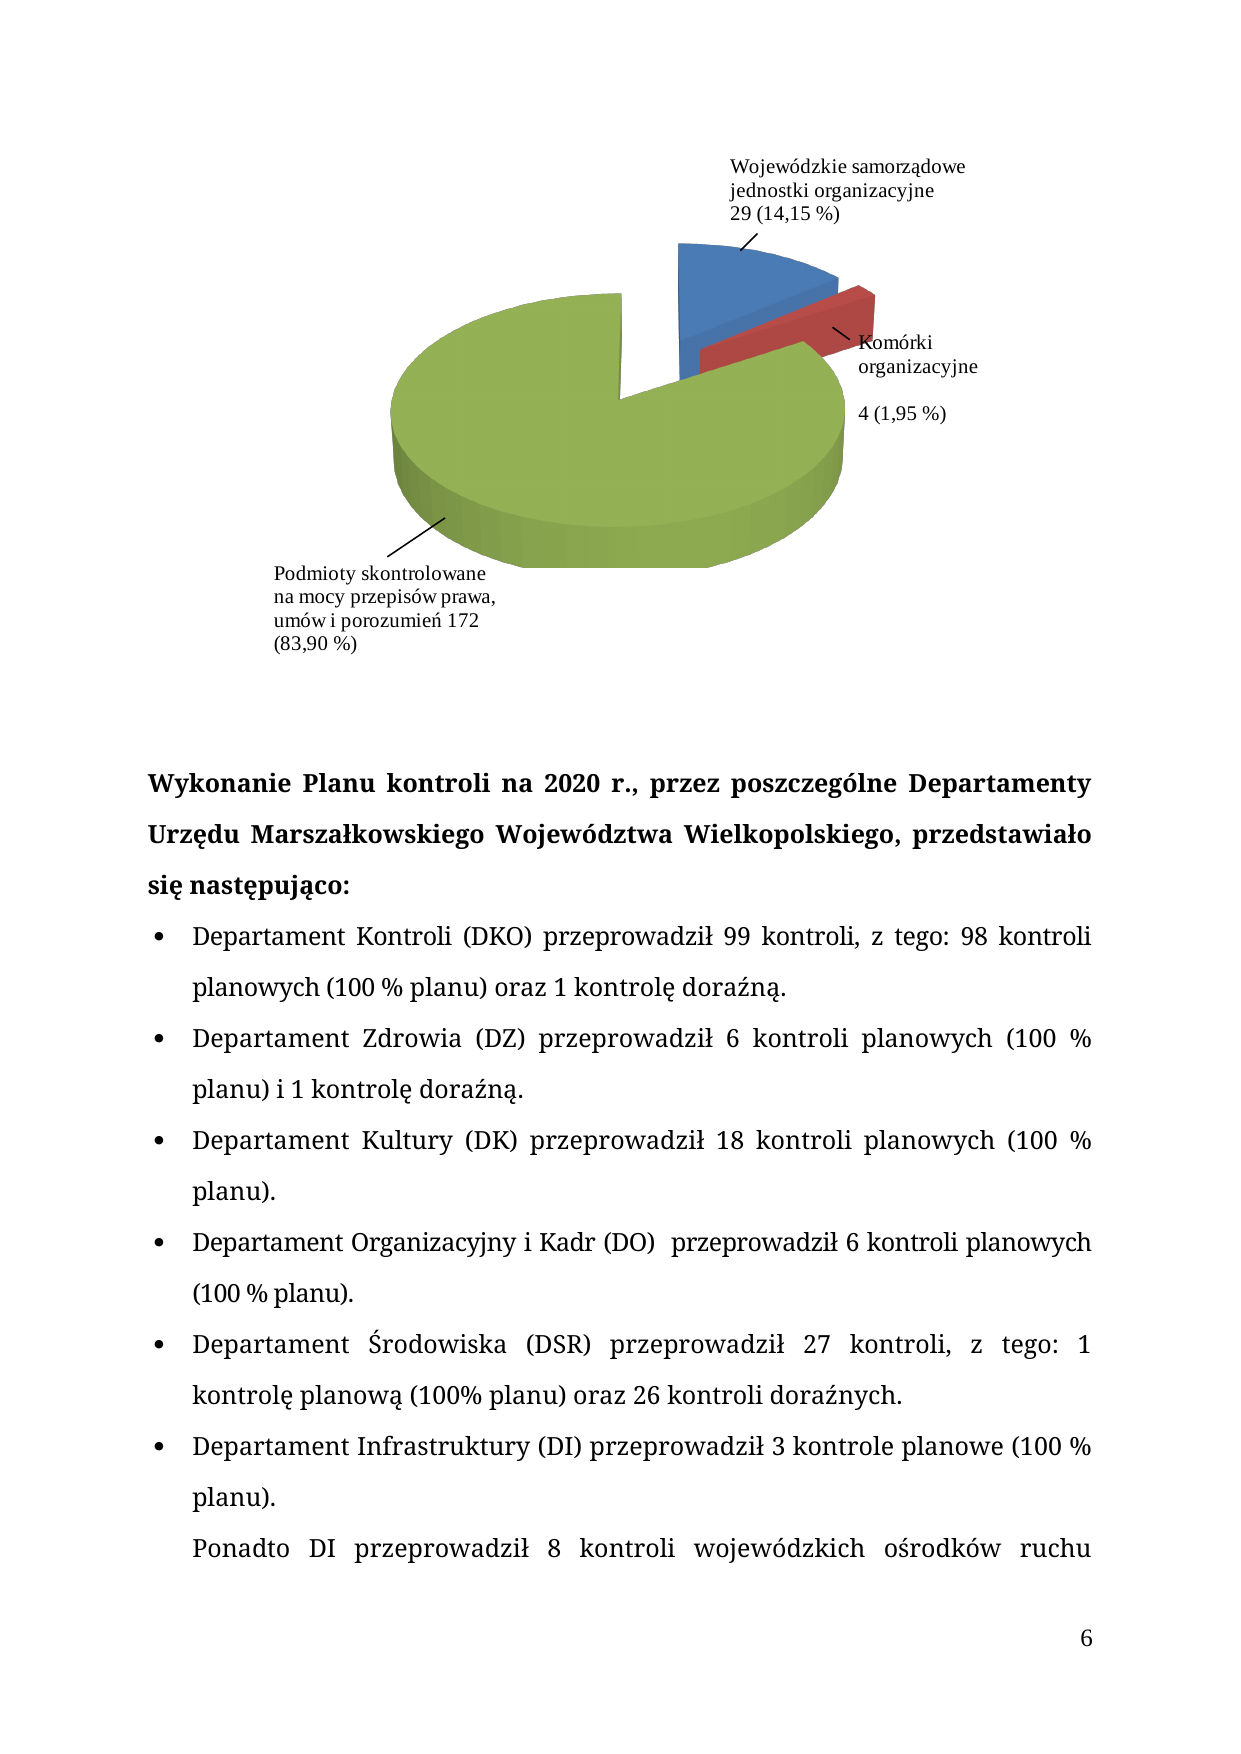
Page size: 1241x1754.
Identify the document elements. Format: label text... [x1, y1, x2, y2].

list Departament Organizacyjny i Kadr (DO) przeprowadził 6 kontroli planowych (100 % planu). [154, 1225, 1092, 1310]
list Departament Kontroli (DKO) przeprowadził 99 kontroli, z tego: 98 kontroli planowych (100 % planu) oraz 1 kontrolę doraźną. [154, 918, 1092, 1004]
list Departament Kultury (DK) przeprowadził 18 kontroli planowych (100 % planu). [154, 1123, 1092, 1208]
text Wykonanie Planu kontroli na 2020 r., przez poszczególne Departamenty Urzędu Marszałkowskiego Województwa Wielkopolskiego, przedstawiało się następująco: [148, 765, 1092, 902]
list Departament Zdrowia (DZ) przeprowadził 6 kontroli planowych (100 % planu) i 1 kontrolę doraźną. [154, 1021, 1092, 1106]
list Departament Środowiska (DSR) przeprowadził 27 kontroli, z tego: 1 kontrolę planową (100% planu) oraz 26 kontroli doraźnych. [154, 1327, 1092, 1412]
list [154, 1429, 1092, 1565]
